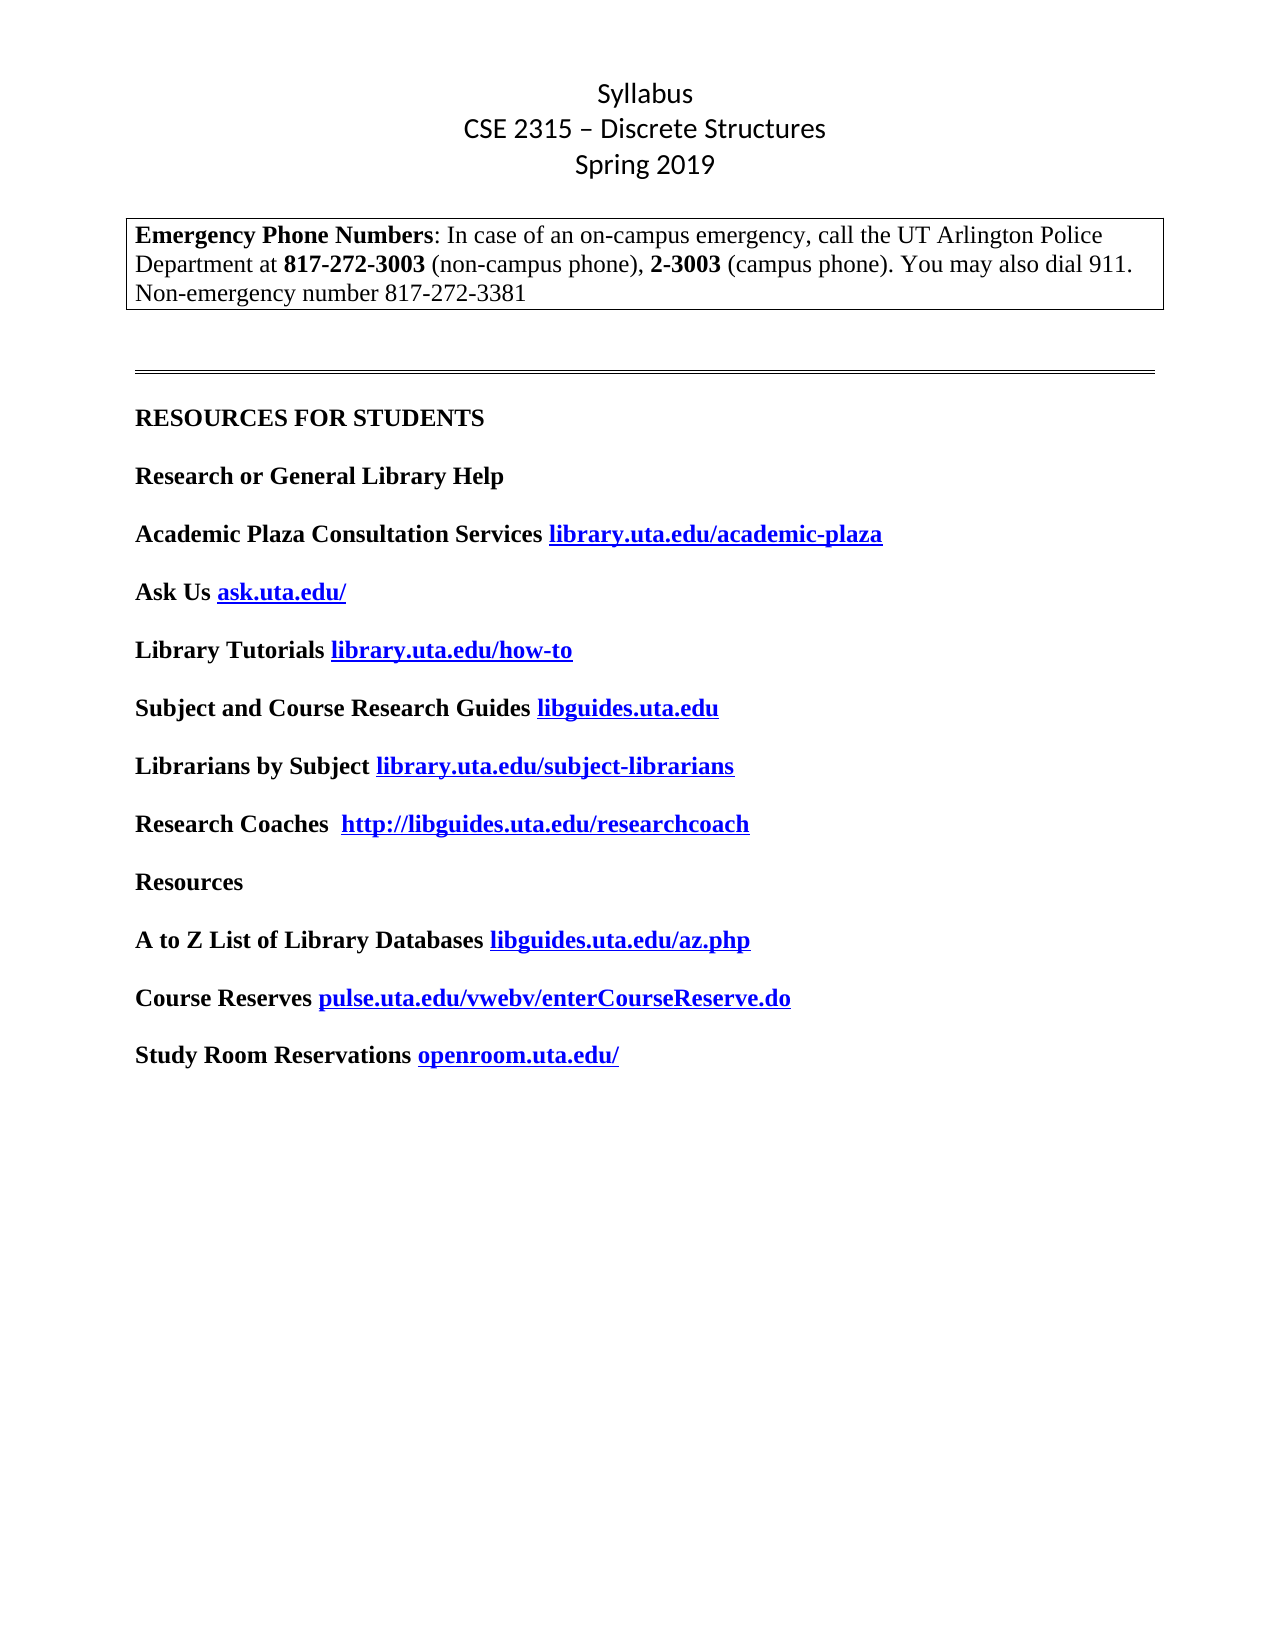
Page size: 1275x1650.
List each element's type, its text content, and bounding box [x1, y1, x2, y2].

text Academic Plaza Consultation Services library.uta.edu/academic-plaza [135, 519, 1155, 548]
text Librarians by Subject library.uta.edu/subject-librarians [135, 751, 1155, 780]
text Library Tutorials library.uta.edu/how-to [135, 635, 1155, 664]
text Research Coaches http://libguides.uta.edu/researchcoach [135, 809, 1155, 838]
text Study Room Reservations openroom.uta.edu/ [135, 1041, 1155, 1069]
text Course Reserves pulse.uta.edu/vwebv/enterCourseReserve.do [135, 983, 1155, 1011]
text A to Z List of Library Databases libguides.uta.edu/az.php [135, 925, 1155, 953]
text RESOURCES FOR STUDENTS [135, 403, 1155, 432]
text Research or General Library Help [135, 461, 1155, 490]
text Subject and Course Research Guides libguides.uta.edu [135, 693, 1155, 722]
text Emergency Phone Numbers: In case of an on-campus emergency, call the UT Arlington Police Department at 817-272-3003 (non-campus phone), 2-3003 (campus phone). You may also dial 911. Non-emergency number 817-272-3381 [127, 219, 1163, 309]
text Resources [135, 867, 1155, 896]
text Ask Us ask.uta.edu/ [135, 577, 1155, 606]
